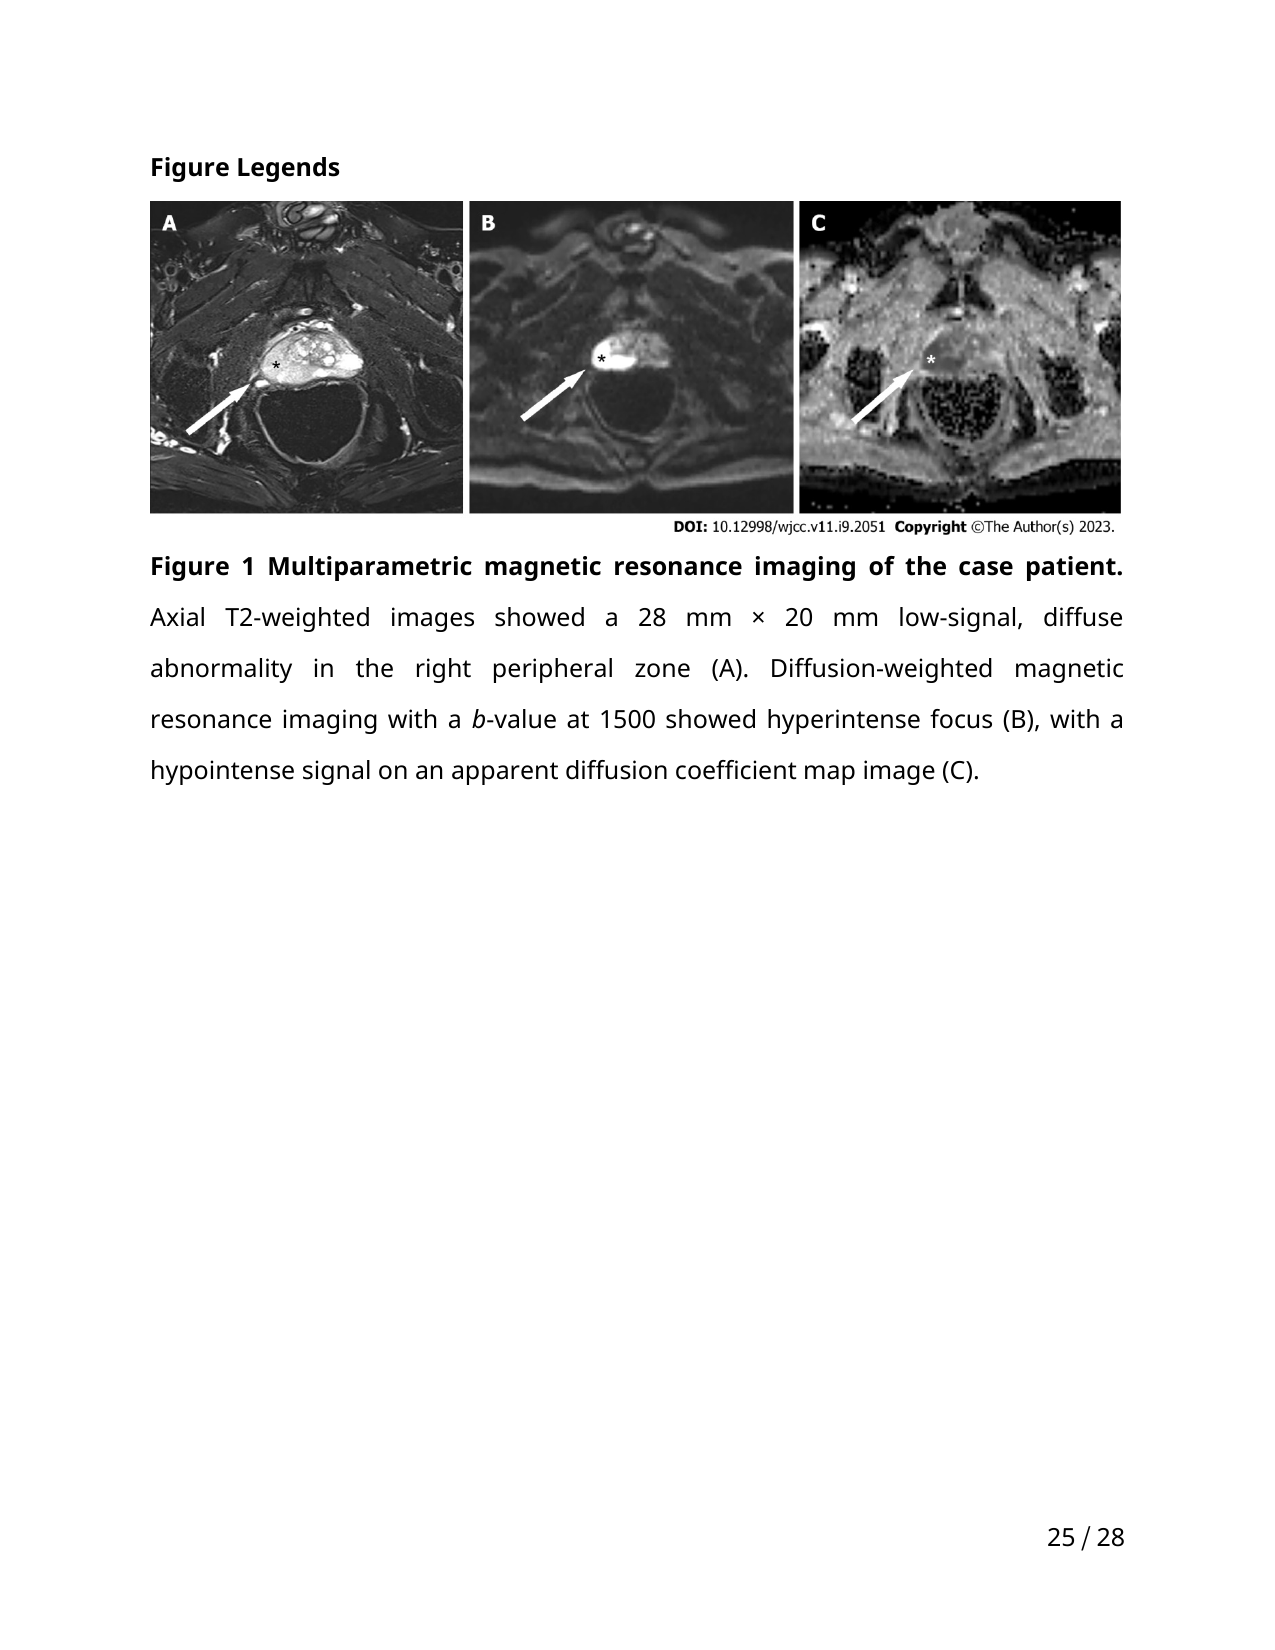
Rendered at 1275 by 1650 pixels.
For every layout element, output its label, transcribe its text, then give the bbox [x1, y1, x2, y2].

text Figure 1 Multiparametric magnetic resonance imaging of the case patient. Axial T2-weighted images showed a 28 mm × 20 mm low-signal, diffuse abnormality in the right peripheral zone (A). Diffusion-weighted magnetic resonance imaging with a b-value at 1500 showed hyperintense focus (B), with a hypointense signal on an apparent diffusion coefficient map image (C). [150, 549, 1125, 787]
picture [150, 201, 1121, 535]
text Figure Legends [150, 150, 1125, 184]
